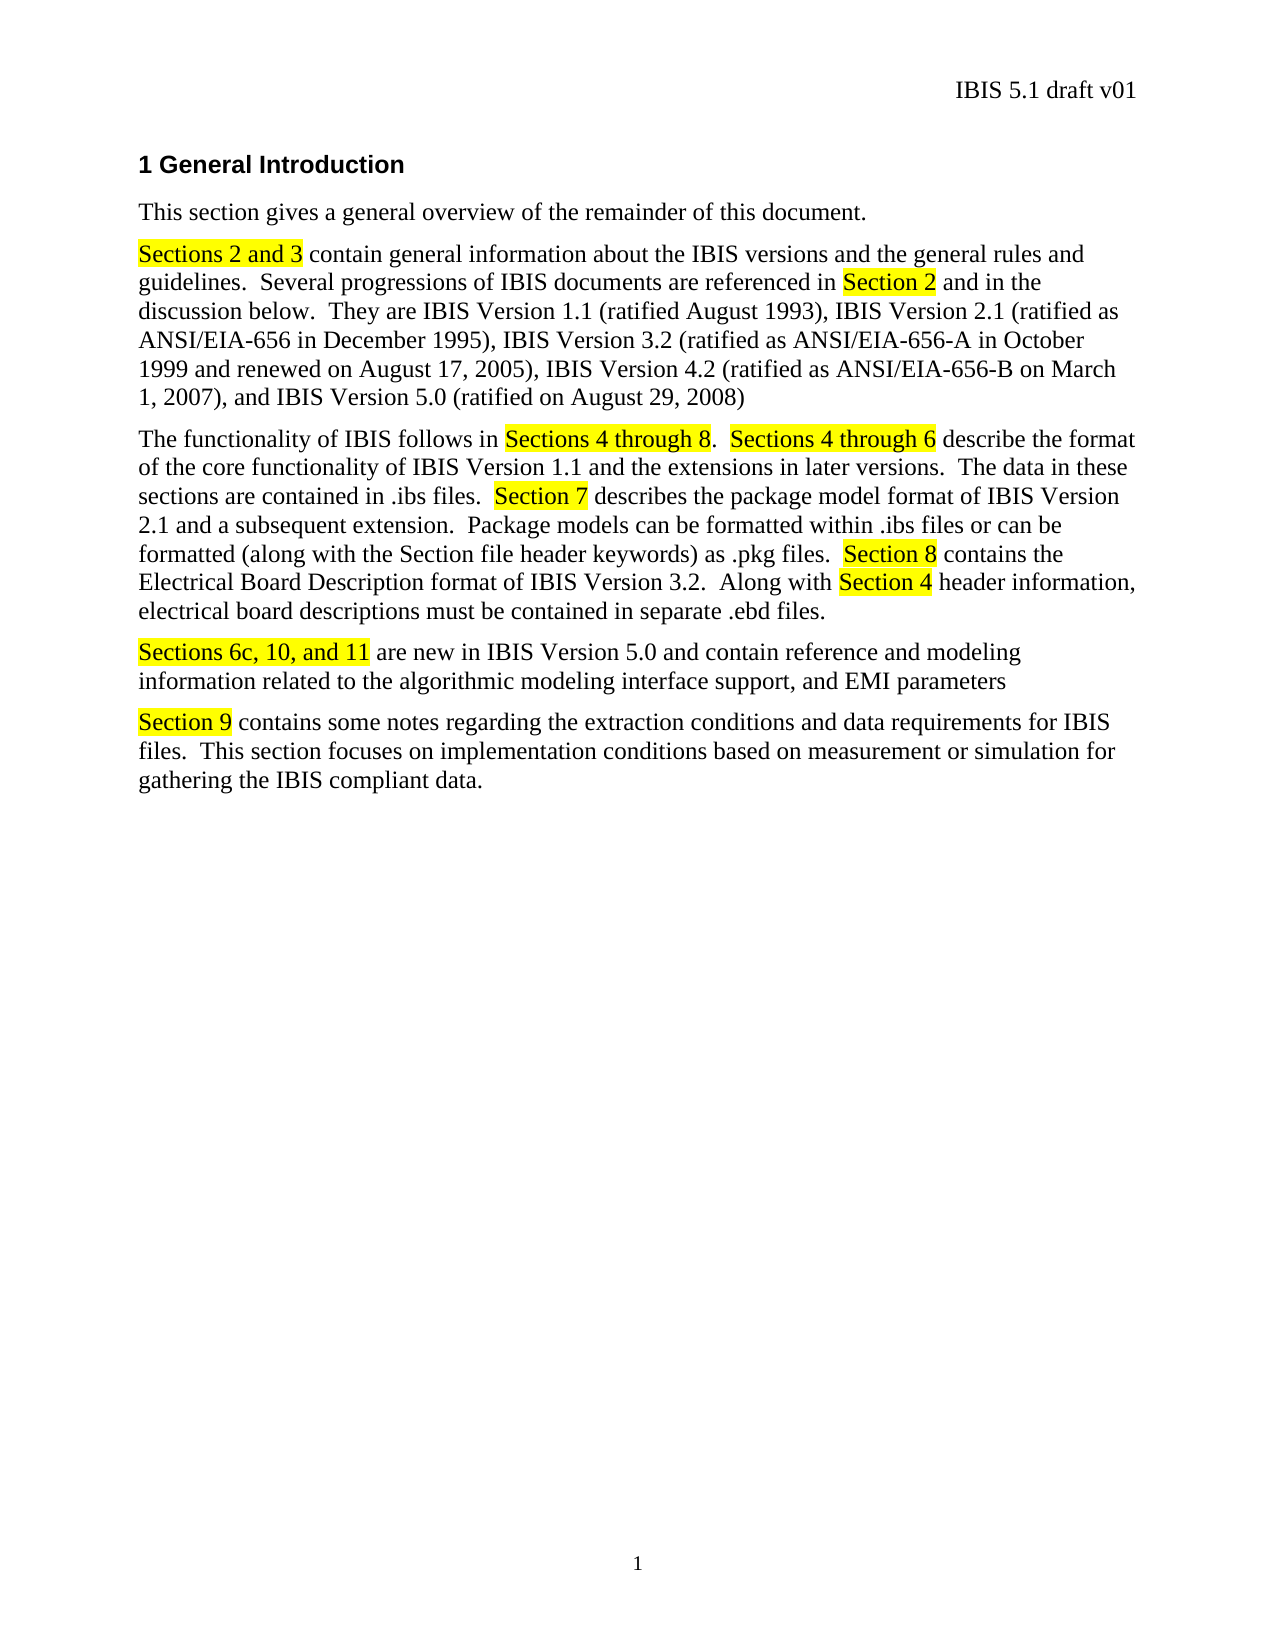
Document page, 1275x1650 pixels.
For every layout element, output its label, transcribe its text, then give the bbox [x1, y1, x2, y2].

text Section 9 contains some notes regarding the extraction conditions and data requirements for IBIS files. This section focuses on implementation conditions based on measurement or simulation for gathering the IBIS compliant data. [138, 707, 1137, 794]
text This section gives a general overview of the remainder of this document. [138, 197, 1137, 226]
text Sections 6c, 10, and 11 are new in IBIS Version 5.0 and contain reference and modeling information related to the algorithmic modeling interface support, and EMI parameters [138, 637, 1137, 695]
text Sections 2 and 3 contain general information about the IBIS versions and the general rules and guidelines. Several progressions of IBIS documents are referenced in Section 2 and in the discussion below. They are IBIS Version 1.1 (ratified August 1993), IBIS Version 2.1 (ratified as ANSI/EIA-656 in December 1995), IBIS Version 3.2 (ratified as ANSI/EIA-656-A in October 1999 and renewed on ), IBIS Version 4.2 (ratified as ANSI/EIA-656-B on ), and IBIS Version 5.0 (ratified on ) [138, 239, 1137, 411]
text The functionality of IBIS follows in Sections 4 through 8. Sections 4 through 6 describe the format of the core functionality of IBIS Version 1.1 and the extensions in later versions. The data in these sections are contained in .ibs files. Section 7 describes the package model format of IBIS Version 2.1 and a subsequent extension. Package models can be formatted within .ibs files or can be formatted (along with the Section file header keywords) as .pkg files. Section 8 contains the Electrical Board Description format of IBIS Version 3.2. Along with Section 4 header information, electrical board descriptions must be contained in separate .ebd files. [138, 424, 1137, 625]
subtitle 1 General Introduction [138, 150, 1137, 179]
